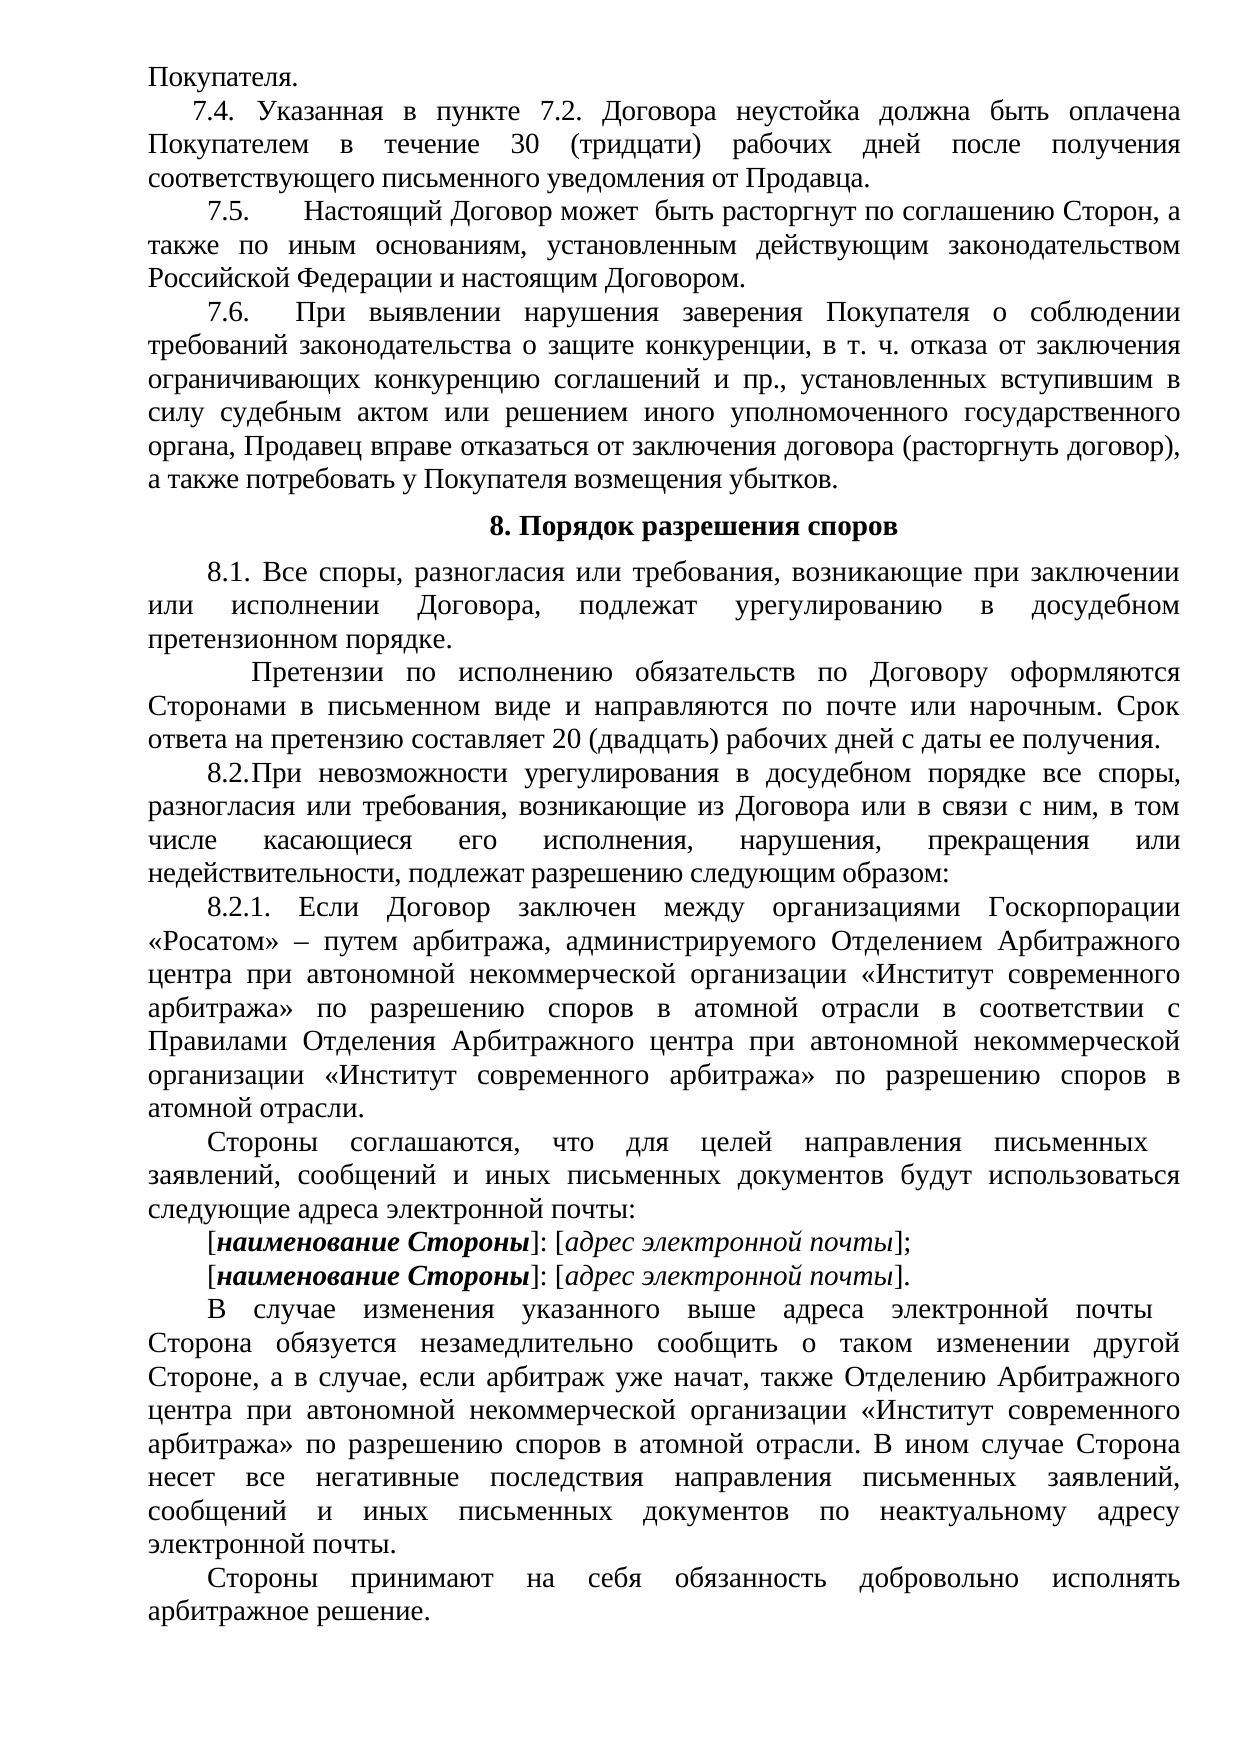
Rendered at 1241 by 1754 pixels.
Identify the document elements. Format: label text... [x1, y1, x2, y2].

text Претензии по исполнению обязательств по Договору оформляются Сторонами в письменном виде и направляются по почте или нарочным. Срок ответа на претензию составляет 20 (двадцать) рабочих дней с даты ее получения. [148, 654, 1181, 755]
list При выявлении нарушения заверения Покупателя о соблюдении требований законодательства о защите конкуренции, в т. ч. отказа от заключения ограничивающих конкуренцию соглашений и пр., установленных вступившим в силу судебным актом или решением иного уполномоченного государственного органа, Продавец вправе отказаться от заключения договора (расторгнуть договор), а также потребовать у Покупателя возмещения убытков. [148, 294, 1181, 495]
text [наименование Стороны]: [адрес электронной почты]; [148, 1224, 1181, 1258]
list При невозможности урегулирования в досудебном порядке все споры, разногласия или требования, возникающие из Договора или в связи с ним, в том числе касающиеся его исполнения, нарушения, прекращения или недействительности, подлежат разрешению следующим образом: [148, 755, 1181, 889]
text Стороны соглашаются, что для целей направления письменных заявлений, сообщений и иных письменных документов будут использоваться следующие адреса электронной почты: [148, 1124, 1181, 1224]
text [наименование Стороны]: [адрес электронной почты]. [148, 1258, 1181, 1292]
list Настоящий Договор может быть расторгнут по соглашению Сторон, а также по иным основаниям, установленным действующим законодательством Российской Федерации и настоящим Договором. [148, 193, 1181, 294]
text 8.2.1. Если Договор заключен между организациями Госкорпорации «Росатом» – путем арбитража, администрируемого Отделением Арбитражного центра при автономной некоммерческой организации «Институт современного арбитража» по разрешению споров в атомной отрасли в соответствии с Правилами Отделения Арбитражного центра при автономной некоммерческой организации «Институт современного арбитража» по разрешению споров в атомной отрасли. [148, 889, 1181, 1124]
text Стороны принимают на себя обязанность добровольно исполнять арбитражное решение. [148, 1560, 1181, 1627]
text В случае изменения указанного выше адреса электронной почты Сторона обязуется незамедлительно сообщить о таком изменении другой Стороне, а в случае, если арбитраж уже начат, также Отделению Арбитражного центра при автономной некоммерческой организации «Институт современного арбитража» по разрешению споров в атомной отрасли. В ином случае Сторона несет все негативные последствия направления письменных заявлений, сообщений и иных письменных документов по неактуальному адресу электронной почты. [148, 1292, 1181, 1560]
list Все споры, разногласия или требования, возникающие при заключении или исполнении Договора, подлежат урегулированию в досудебном претензионном порядке. [148, 554, 1181, 654]
list Порядок разрешения споров [148, 508, 1181, 541]
list Указанная в пункте 7.2. Договора неустойка должна быть оплачена Покупателем в течение 30 (тридцати) рабочих дней после получения соответствующего письменного уведомления от Продавца. [148, 93, 1181, 193]
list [148, 59, 1181, 93]
